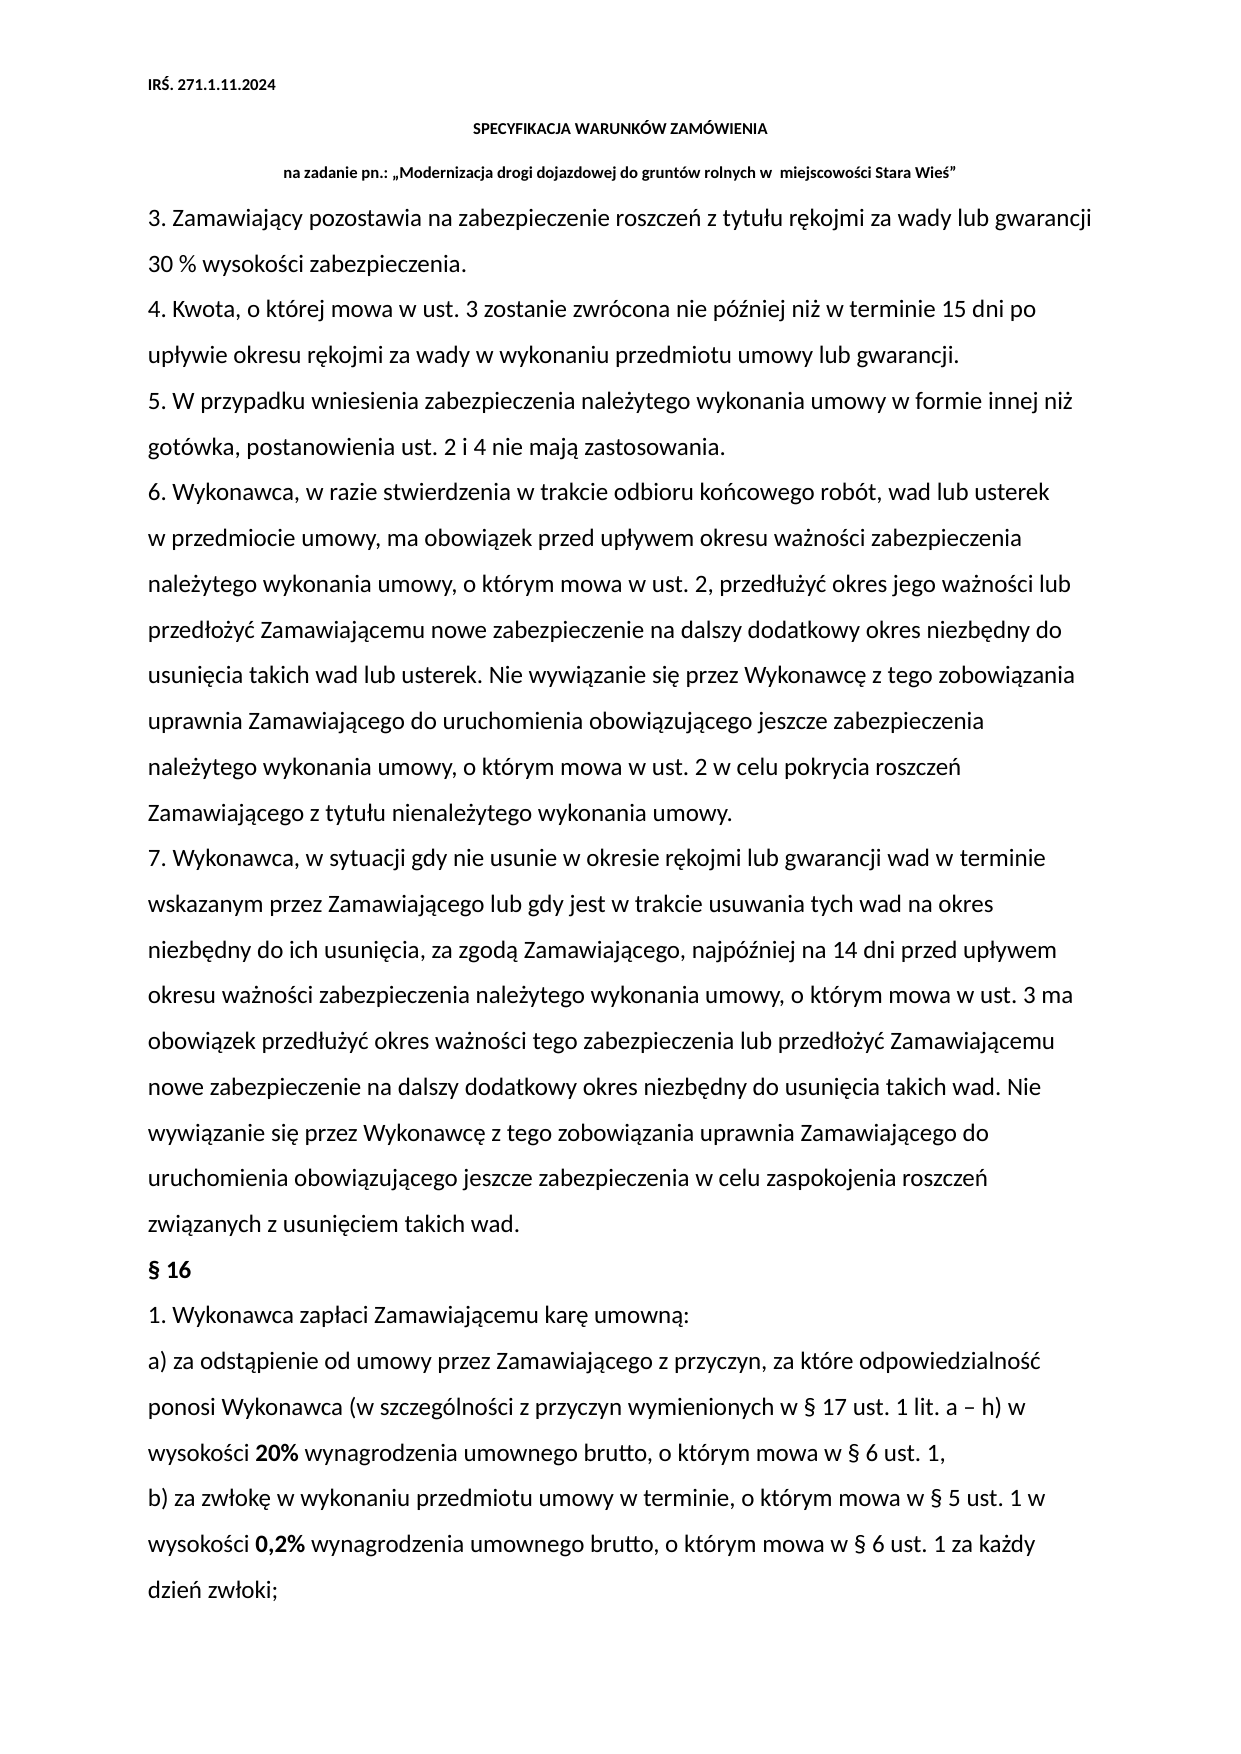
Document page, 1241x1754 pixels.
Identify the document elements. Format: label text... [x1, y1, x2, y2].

text 6. Wykonawca, w razie stwierdzenia w trakcie odbioru końcowego robót, wad lub usterek w przedmiocie umowy, ma obowiązek przed upływem okresu ważności zabezpieczenia należytego wykonania umowy, o którym mowa w ust. 2, przedłużyć okres jego ważności lub przedłożyć Zamawiającemu nowe zabezpieczenie na dalszy dodatkowy okres niezbędny do usunięcia takich wad lub usterek. Nie wywiązanie się przez Wykonawcę z tego zobowiązania uprawnia Zamawiającego do uruchomienia obowiązującego jeszcze zabezpieczenia należytego wykonania umowy, o którym mowa w ust. 2 w celu pokrycia roszczeń Zamawiającego z tytułu nienależytego wykonania umowy. [148, 477, 1093, 827]
text 7. Wykonawca, w sytuacji gdy nie usunie w okresie rękojmi lub gwarancji wad w terminie wskazanym przez Zamawiającego lub gdy jest w trakcie usuwania tych wad na okres niezbędny do ich usunięcia, za zgodą Zamawiającego, najpóźniej na 14 dni przed upływem okresu ważności zabezpieczenia należytego wykonania umowy, o którym mowa w ust. 3 ma obowiązek przedłużyć okres ważności tego zabezpieczenia lub przedłożyć Zamawiającemu nowe zabezpieczenie na dalszy dodatkowy okres niezbędny do usunięcia takich wad. Nie wywiązanie się przez Wykonawcę z tego zobowiązania uprawnia Zamawiającego do uruchomienia obowiązującego jeszcze zabezpieczenia w celu zaspokojenia roszczeń związanych z usunięciem takich wad. [148, 842, 1093, 1239]
text 5. W przypadku wniesienia zabezpieczenia należytego wykonania umowy w formie innej niż gotówka, postanowienia ust. 2 i 4 nie mają zastosowania. [148, 385, 1093, 461]
text 1. Wykonawca zapłaci Zamawiającemu karę umowną: [148, 1300, 1093, 1330]
text 4. Kwota, o której mowa w ust. 3 zostanie zwrócona nie później niż w terminie 15 dni po upływie okresu rękojmi za wady w wykonaniu przedmiotu umowy lub gwarancji. [148, 294, 1093, 370]
text b) za zwłokę w wykonaniu przedmiotu umowy w terminie, o którym mowa w § 5 ust. 1 w wysokości 0,2% wynagrodzenia umownego brutto, o którym mowa w § 6 ust. 1 za każdy dzień zwłoki; [148, 1483, 1093, 1604]
text 3. Zamawiający pozostawia na zabezpieczenie roszczeń z tytułu rękojmi za wady lub gwarancji 30 % wysokości zabezpieczenia. [148, 202, 1093, 278]
text § 16 [148, 1254, 1093, 1284]
text a) za odstąpienie od umowy przez Zamawiającego z przyczyn, za które odpowiedzialność ponosi Wykonawca (w szczególności z przyczyn wymienionych w § 17 ust. 1 lit. a – h) w wysokości 20% wynagrodzenia umownego brutto, o którym mowa w § 6 ust. 1, [148, 1345, 1093, 1467]
